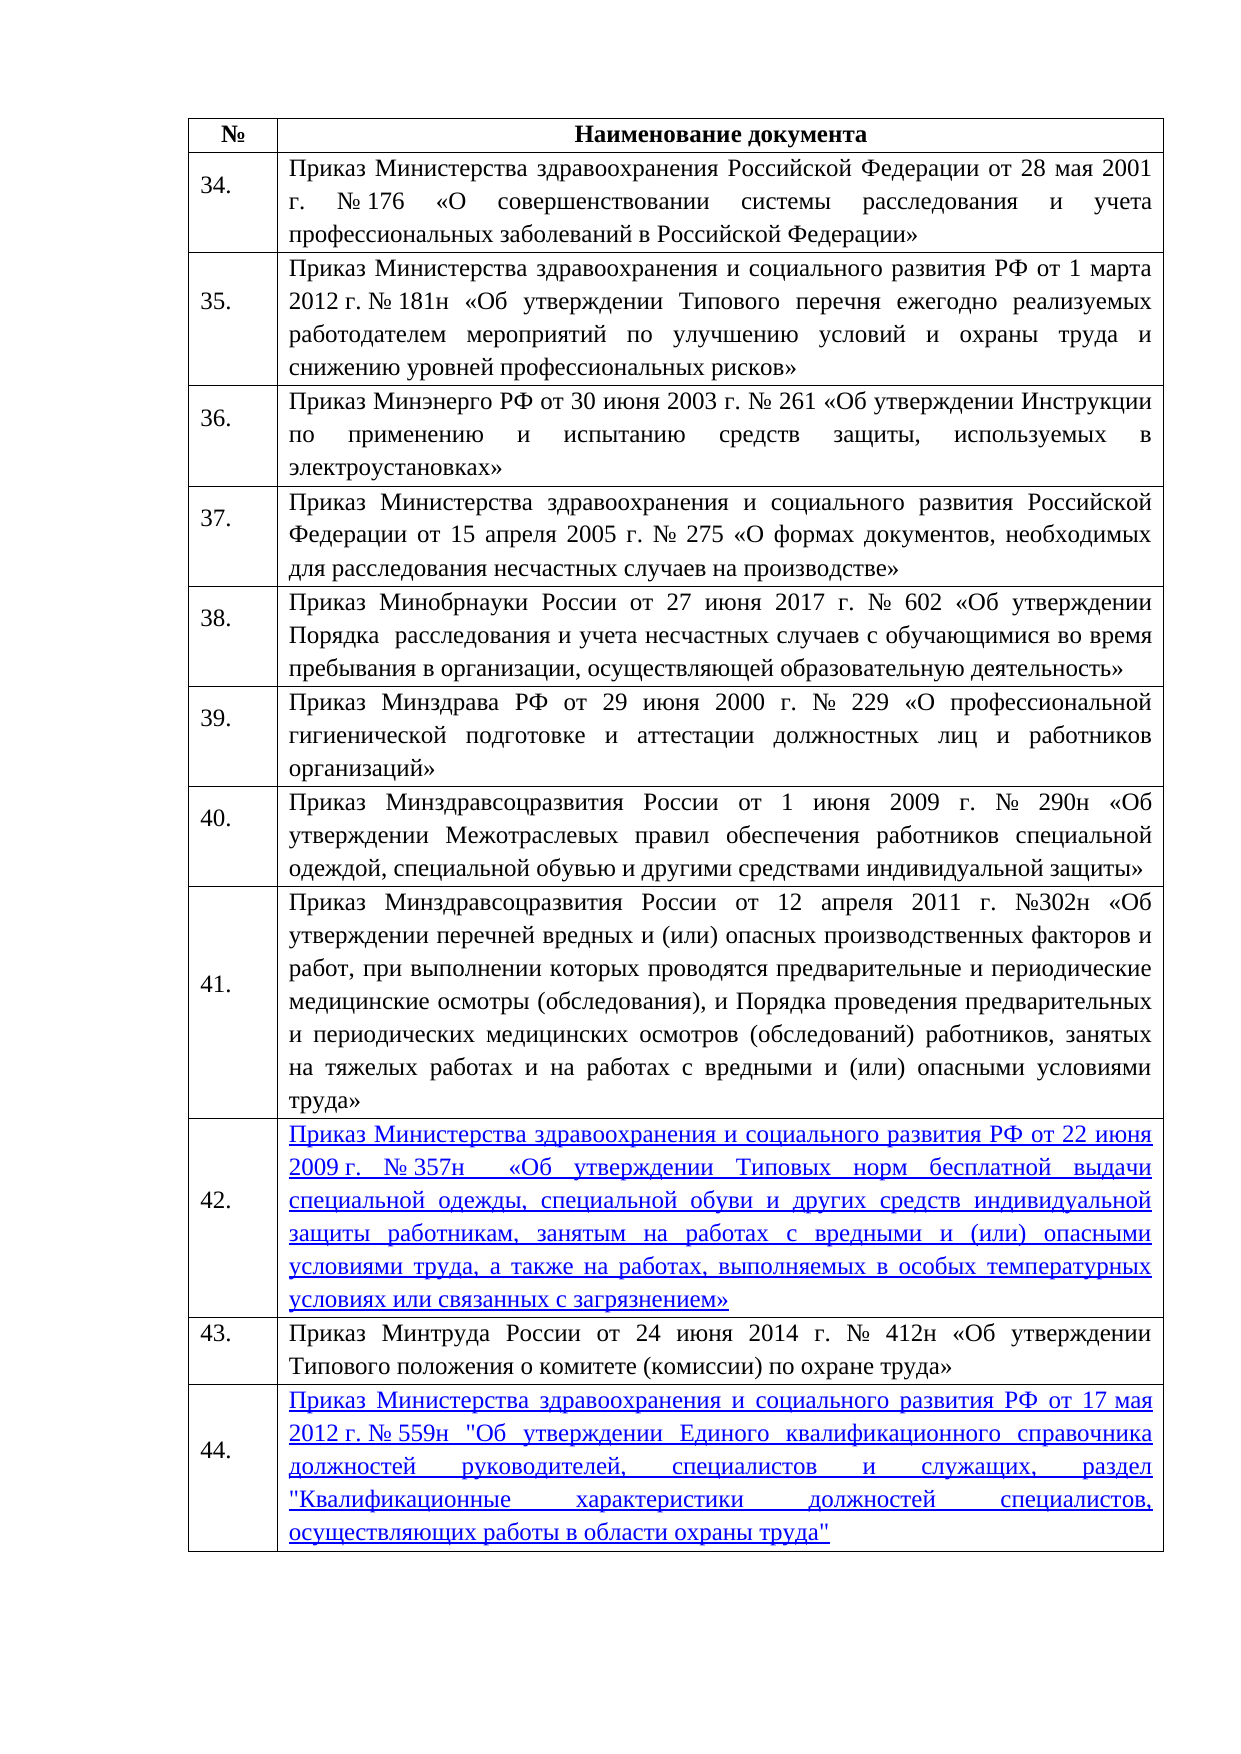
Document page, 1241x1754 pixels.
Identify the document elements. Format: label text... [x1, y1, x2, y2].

table_cell Приказ Министерства здравоохранения и социального развития РФ от 22 июня 2009 г. № 357н «Об утверждении Типовых норм бесплатной выдачи специальной одежды, специальной обуви и других средств индивидуальной защиты работникам, занятым на работах с вредными и (или) опасными условиями труда, а также на работах, выполняемых в особых температурных условиях или связанных с загрязнением» [278, 1119, 1163, 1317]
table_cell [189, 787, 277, 886]
table_cell Приказ Минздравсоцразвития России от 1 июня 2009 г. № 290н «Об утверждении Межотраслевых правил обеспечения работников специальной одеждой, специальной обувью и другими средствами индивидуальной защиты» [278, 787, 1163, 886]
table_cell Приказ Минздрава РФ от 29 июня 2000 г. № 229 «О профессиональной гигиенической подготовке и аттестации должностных лиц и работников организаций» [278, 687, 1163, 786]
table_cell [189, 1318, 277, 1384]
table_cell Приказ Министерства здравоохранения и социального развития РФ от 17 мая 2012 г. № 559н "Об утверждении Единого квалификационного справочника должностей руководителей, специалистов и служащих, раздел "Квалификационные характеристики должностей специалистов, осуществляющих работы в области охраны труда" [278, 1385, 1163, 1551]
table_cell Приказ Министерства здравоохранения Российской Федерации от 28 мая 2001 г. № 176 «О совершенствовании системы расследования и учета профессиональных заболеваний в Российской Федерации» [278, 153, 1163, 252]
table_cell [189, 687, 277, 786]
table_cell [189, 487, 277, 586]
table_header Наименование документа [278, 119, 1163, 152]
table_cell Приказ Министерства здравоохранения и социального развития Российской Федерации от 15 апреля 2005 г. № 275 «О формах документов, необходимых для расследования несчастных случаев на производстве» [278, 487, 1163, 586]
table_cell Приказ Минздравсоцразвития России от 12 апреля 2011 г. №302н «Об утверждении перечней вредных и (или) опасных производственных факторов и работ, при выполнении которых проводятся предварительные и периодические медицинские осмотры (обследования), и Порядка проведения предварительных и периодических медицинских осмотров (обследований) работников, занятых на тяжелых работах и на работах с вредными и (или) опасными условиями труда» [278, 887, 1163, 1118]
table_cell [189, 253, 277, 385]
table_cell [189, 1385, 277, 1551]
table_cell [189, 887, 277, 1118]
table_cell Приказ Минэнерго РФ от 30 июня 2003 г. № 261 «Об утверждении Инструкции по применению и испытанию средств защиты, используемых в электроустановках» [278, 386, 1163, 486]
table_cell [189, 153, 277, 252]
table_header № [189, 119, 277, 152]
table_cell Приказ Минтруда России от 24 июня 2014 г. № 412н «Об утверждении Типового положения о комитете (комиссии) по охране труда» [278, 1318, 1163, 1384]
table_cell [189, 1119, 277, 1317]
table_cell Приказ Минобрнауки России от 27 июня 2017 г. № 602 «Об утверждении Порядка расследования и учета несчастных случаев с обучающимися во время пребывания в организации, осуществляющей образовательную деятельность» [278, 587, 1163, 686]
table_cell [189, 386, 277, 486]
table_cell [189, 587, 277, 686]
table_cell Приказ Министерства здравоохранения и социального развития РФ от 1 марта 2012 г. № 181н «Об утверждении Типового перечня ежегодно реализуемых работодателем мероприятий по улучшению условий и охраны труда и снижению уровней профессиональных рисков» [278, 253, 1163, 385]
